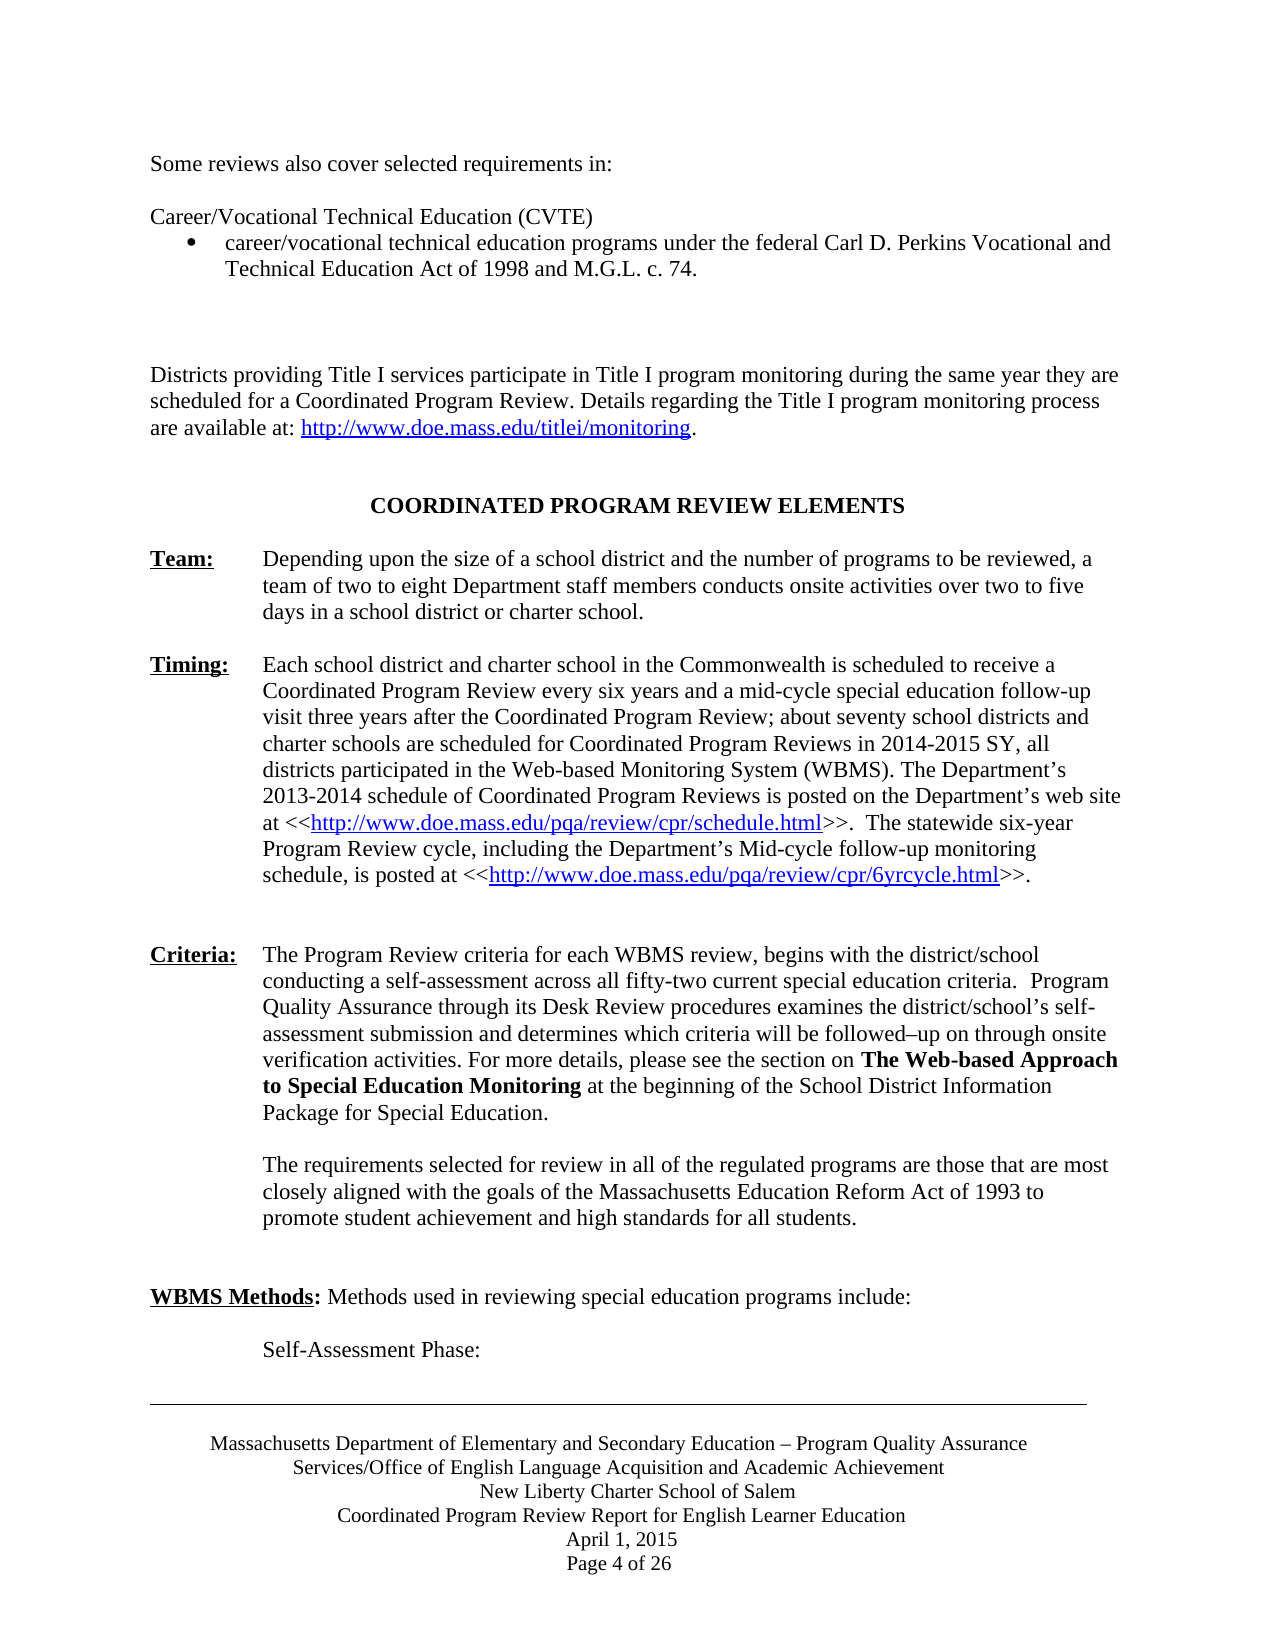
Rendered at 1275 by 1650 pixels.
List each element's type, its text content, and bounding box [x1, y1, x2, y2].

text Districts providing Title I services participate in Title I program monitoring during the same year they are scheduled for a Coordinated Program Review. Details regarding the Title I program monitoring process are available at: http://www.doe.mass.edu/titlei/monitoring. [150, 361, 1125, 440]
text Criteria: The Program Review criteria for each WBMS review, begins with the district/school conducting a self-assessment across all fifty-two current special education criteria. Program Quality Assurance through its Desk Review procedures examines the district/school’s self-assessment submission and determines which criteria will be followed–up on through onsite verification activities. For more details, please see the section on The Web-based Approach to Special Education Monitoring at the beginning of the School District Information Package for Special Education. [150, 941, 1125, 1125]
text WBMS Methods: Methods used in reviewing special education programs include: [150, 1283, 1125, 1309]
text Self-Assessment Phase: [262, 1336, 1125, 1362]
text Some reviews also cover selected requirements in: [150, 150, 1125, 176]
text Career/Vocational Technical Education (CVTE) [150, 203, 1125, 229]
text The requirements selected for review in all of the regulated programs are those that are most closely aligned with the goals of the Massachusetts Education Reform Act of 1993 to promote student achievement and high standards for all students. [159, 1151, 1125, 1231]
text COORDINATED PROGRAM REVIEW ELEMENTS [150, 493, 1125, 519]
text Team: Depending upon the size of a school district and the number of programs to be reviewed, a team of two to eight Department staff members conducts onsite activities over two to five days in a school district or charter school. [150, 545, 1125, 624]
list career/vocational technical education programs under the federal Carl D. Perkins Vocational and Technical Education Act of 1998 and M.G.L. c. 74. [187, 229, 1125, 282]
text Timing: Each school district and charter school in the Commonwealth is scheduled to receive a Coordinated Program Review every six years and a mid-cycle special education follow-up visit three years after the Coordinated Program Review; about seventy school districts and charter schools are scheduled for Coordinated Program Reviews in 2014-2015 SY, all districts participated in the Web-based Monitoring System (WBMS). The Department’s 2013-2014 schedule of Coordinated Program Reviews is posted on the Department’s web site at <<http://www.doe.mass.edu/pqa/review/cpr/schedule.html>>. The statewide six-year Program Review cycle, including the Department’s Mid-cycle follow-up monitoring schedule, is posted at <<http://www.doe.mass.edu/pqa/review/cpr/6yrcycle.html>>. [150, 651, 1125, 888]
